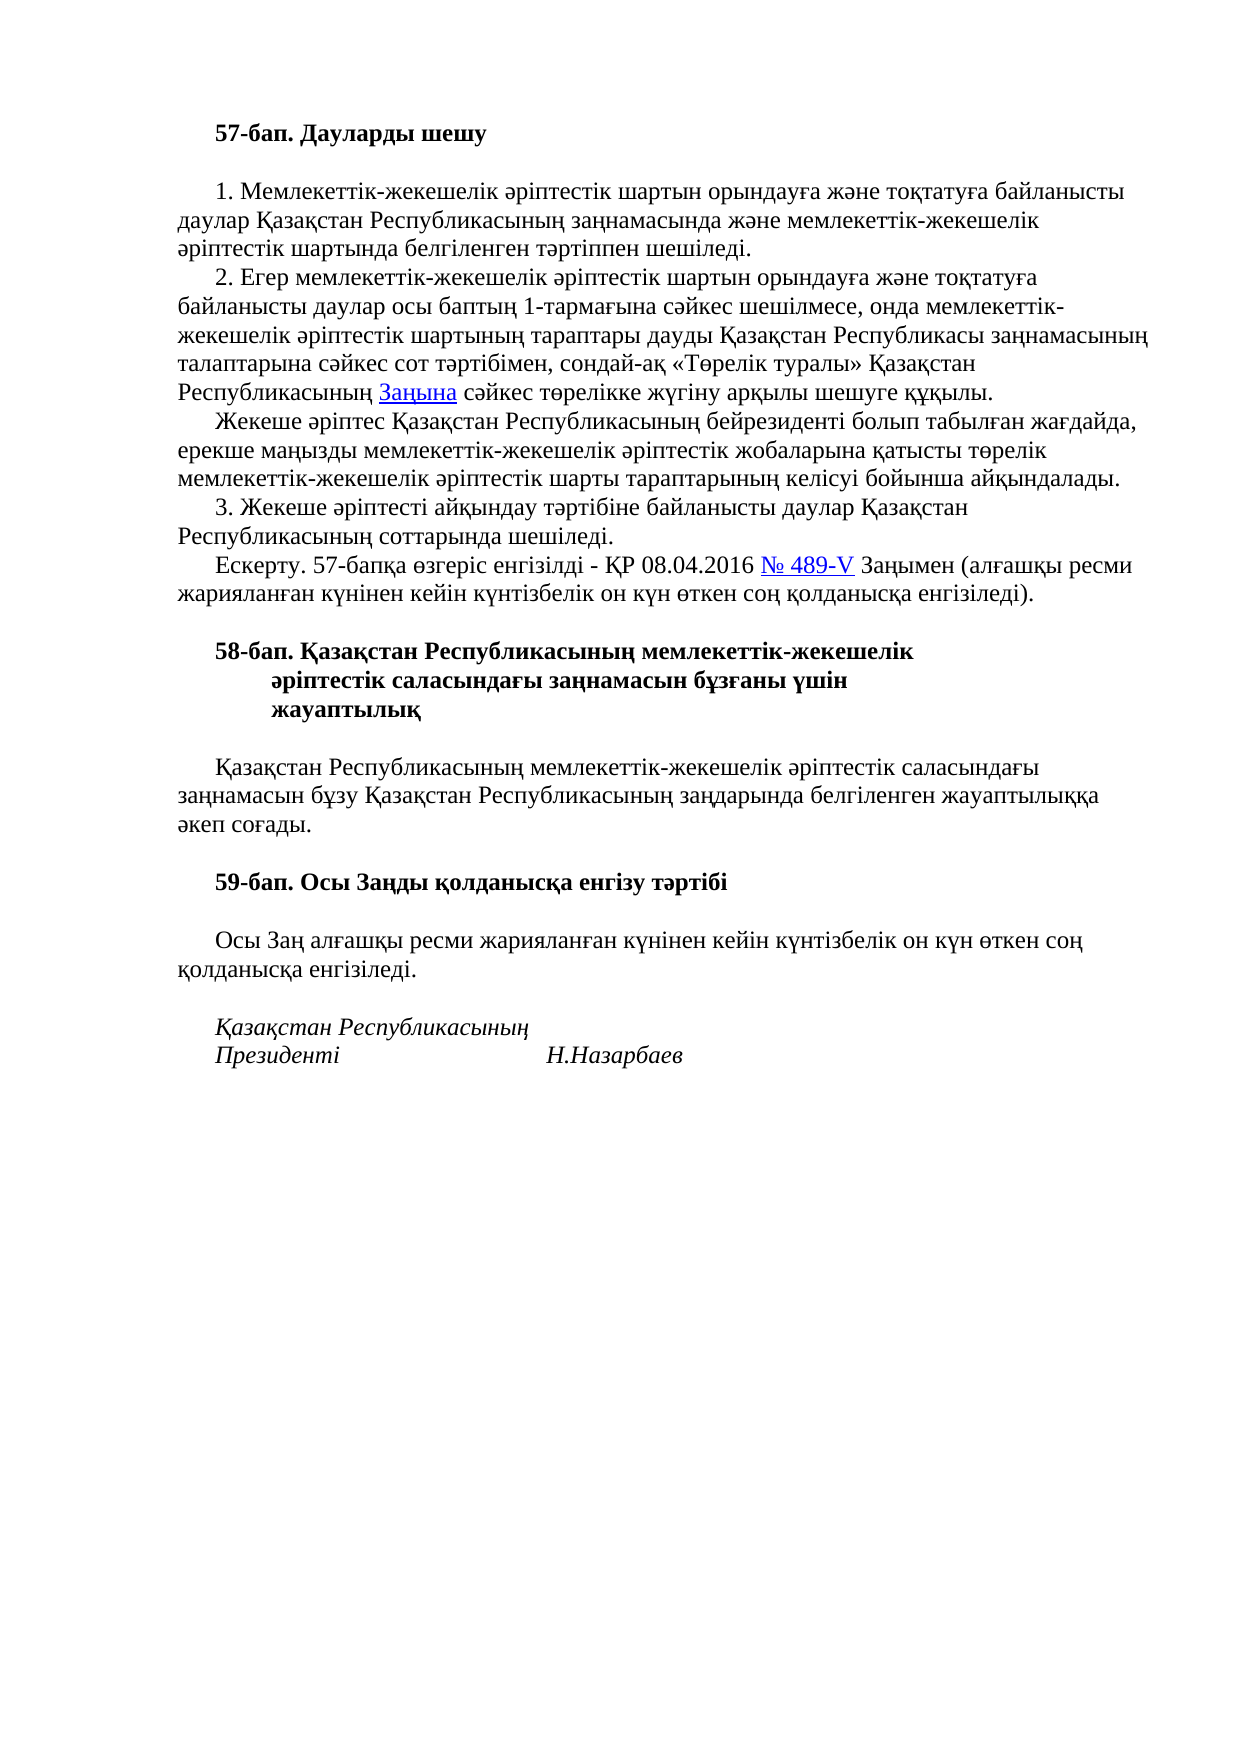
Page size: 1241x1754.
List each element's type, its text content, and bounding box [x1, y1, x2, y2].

text 57-бап. Дауларды шешу [177, 118, 1152, 147]
text Осы Заң алғашқы ресми жарияланған күнінен кейін күнтізбелік он күн өткен соң қолданысқа енгізіледі. [177, 925, 1152, 983]
text 58-бап. Қазақстан Республикасының мемлекеттік-жекешелік әріптестік саласындағы заңнамасын бұзғаны үшін жауаптылық [177, 636, 1152, 723]
text 59-бап. Осы Заңды қолданысқа енгізу тәртібі [177, 867, 1152, 896]
text 1. Мемлекеттік-жекешелік әріптестік шартын орындауға және тоқтатуға байланысты даулар Қазақстан Республикасының заңнамасында және мемлекеттік-жекешелік әріптестік шартында белгіленген тәртіппен шешіледі. 2. Егер мемлекеттік-жекешелік әріптестік шартын орындауға және тоқтатуға байланысты даулар осы баптың 1-тармағына сәйкес шешілмесе, онда мемлекеттік-жекешелік әріптестік шартының тараптары дауды Қазақстан Республикасы заңнамасының талаптарына сәйкес сот тәртібімен, сондай-ақ «Төрелік туралы» Қазақстан Республикасының Заңына сәйкес төрелікке жүгіну арқылы шешуге құқылы. Жекеше әріптес Қазақстан Республикасының бейрезиденті болып табылған жағдайда, ерекше маңызды мемлекеттік-жекешелік әріптестік жобаларына қатысты төрелік мемлекеттік-жекешелік әріптестік шарты тараптарының келісуі бойынша айқындалады. 3. Жекеше әріптесті айқындау тәртібіне байланысты даулар Қазақстан Республикасының соттарында шешіледі. Ескерту. 57-бапқа өзгеріс енгізілді - ҚР 08.04.2016 № 489-V Заңымен (алғашқы ресми жарияланған күнінен кейін күнтізбелік он күн өткен соң қолданысқа енгізіледі). [177, 176, 1152, 607]
text Қазақстан Республикасының мемлекеттік-жекешелік әріптестік саласындағы заңнамасын бұзу Қазақстан Республикасының заңдарында белгіленген жауаптылыққа әкеп соғады. [177, 752, 1152, 838]
text Қазақстан Республикасының Президенті Н.Назарбаев [177, 1012, 1152, 1069]
